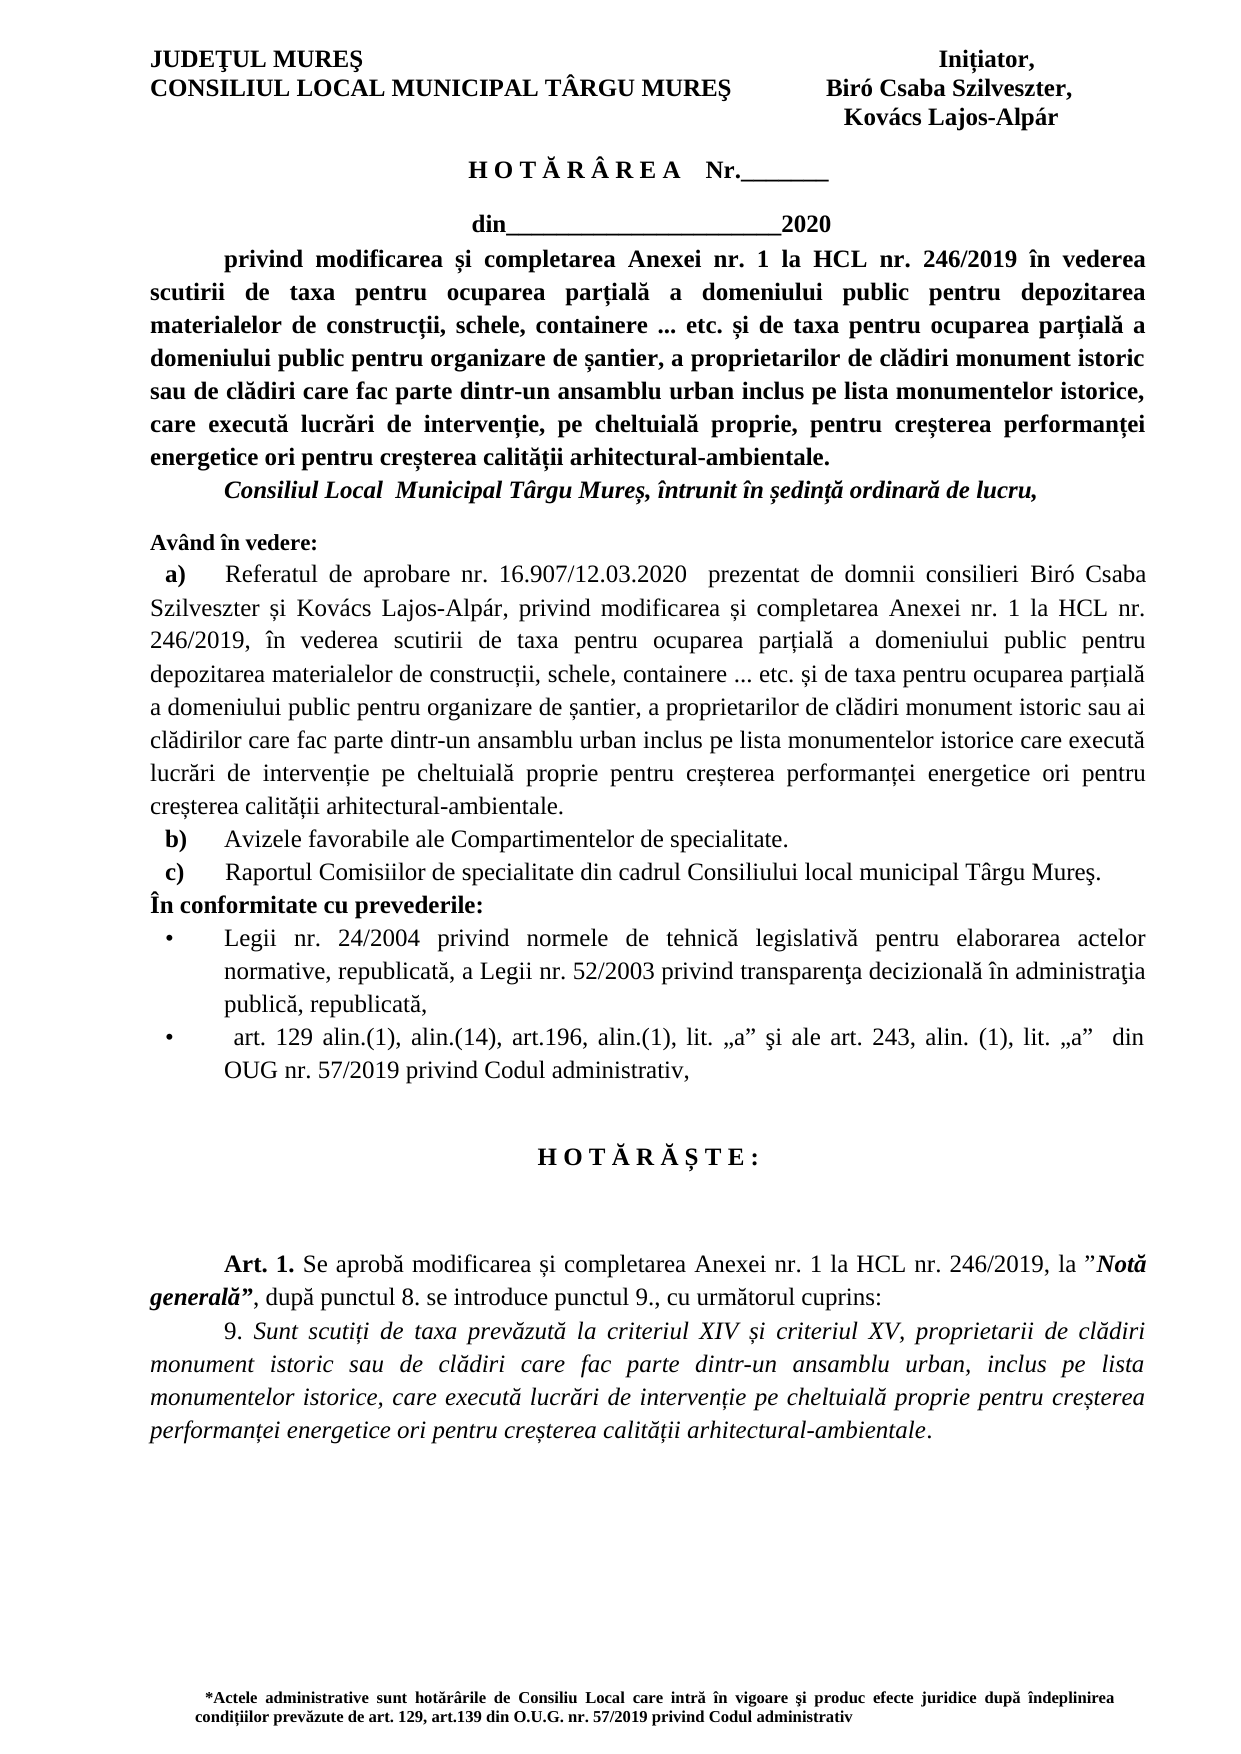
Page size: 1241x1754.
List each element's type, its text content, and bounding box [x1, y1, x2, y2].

text Având în vedere: [150, 529, 1146, 556]
subtitle din______________________2020 [150, 209, 1146, 238]
text 9. Sunt scutiți de taxa prevăzută la criteriul XIV și criteriul XV, proprietarii de clădiri monument istoric sau de clădiri care fac parte dintr-un ansamblu urban, inclus pe lista monumentelor istorice, care execută lucrări de intervenție pe cheltuială proprie pentru creșterea performanței energetice ori pentru creșterea calității arhitectural-ambientale. [150, 1316, 1146, 1444]
text • Legii nr. 24/2004 privind normele de tehnică legislativă pentru elaborarea actelor normative, republicată, a Legii nr. 52/2003 privind transparenţa decizională în administraţia publică, republicată, [165, 923, 1146, 1018]
list În conformitate cu prevederile: [150, 890, 1146, 918]
text privind modificarea și completarea Anexei nr. 1 la HCL nr. 246/2019 în vederea scutirii de taxa pentru ocuparea parțială a domeniului public pentru depozitarea materialelor de construcții, schele, containere ... etc. și de taxa pentru ocuparea parțială a domeniului public pentru organizare de șantier, a proprietarilor de clădiri monument istoric sau de clădiri care fac parte dintr-un ansamblu urban inclus pe lista monumentelor istorice, care execută lucrări de intervenție, pe cheltuială proprie, pentru creșterea performanței energetice ori pentru creșterea calității arhitectural-ambientale. [150, 244, 1146, 471]
text JUDEŢUL MUREŞ Inițiator, [150, 44, 1146, 73]
text H O T Ă R Ă Ș T E : [150, 1142, 1146, 1171]
subtitle H O T Ă R Â R E A Nr._______ [150, 156, 1146, 184]
text CONSILIUL LOCAL MUNICIPAL TÂRGU MUREŞ Biró Csaba Szilveszter, [150, 73, 1146, 102]
text Kovács Lajos-Alpár [150, 102, 1146, 131]
text • art. 129 alin.(1), alin.(14), art.196, alin.(1), lit. „a” şi ale art. 243, alin. (1), lit. „a” din OUG nr. 57/2019 privind Codul administrativ, [165, 1022, 1146, 1084]
text Art. 1. Se aprobă modificarea și completarea Anexei nr. 1 la HCL nr. 246/2019, la ”Notă generală”, după punctul 8. se introduce punctul 9., cu următorul cuprins: [150, 1249, 1146, 1312]
list Raportul Comisiilor de specialitate din cadrul Consiliului local municipal Târgu Mureş. [165, 857, 1146, 886]
text Consiliul Local Municipal Târgu Mureș, întrunit în ședință ordinară de lucru, [150, 476, 1146, 504]
list Referatul de aprobare nr. 16.907/12.03.2020 prezentat de domnii consilieri Biró Csaba Szilveszter și Kovács Lajos-Alpár, privind modificarea și completarea Anexei nr. 1 la HCL nr. 246/2019, în vederea scutirii de taxa pentru ocuparea parțială a domeniului public pentru depozitarea materialelor de construcții, schele, containere ... etc. și de taxa pentru ocuparea parțială a domeniului public pentru organizare de șantier, a proprietarilor de clădiri monument istoric sau ai clădirilor care fac parte dintr-un ansamblu urban inclus pe lista monumentelor istorice care execută lucrări de intervenție pe cheltuială proprie pentru creșterea performanței energetice ori pentru creșterea calității arhitectural-ambientale. [150, 559, 1146, 819]
list Avizele favorabile ale Compartimentelor de specialitate. [165, 824, 1146, 852]
